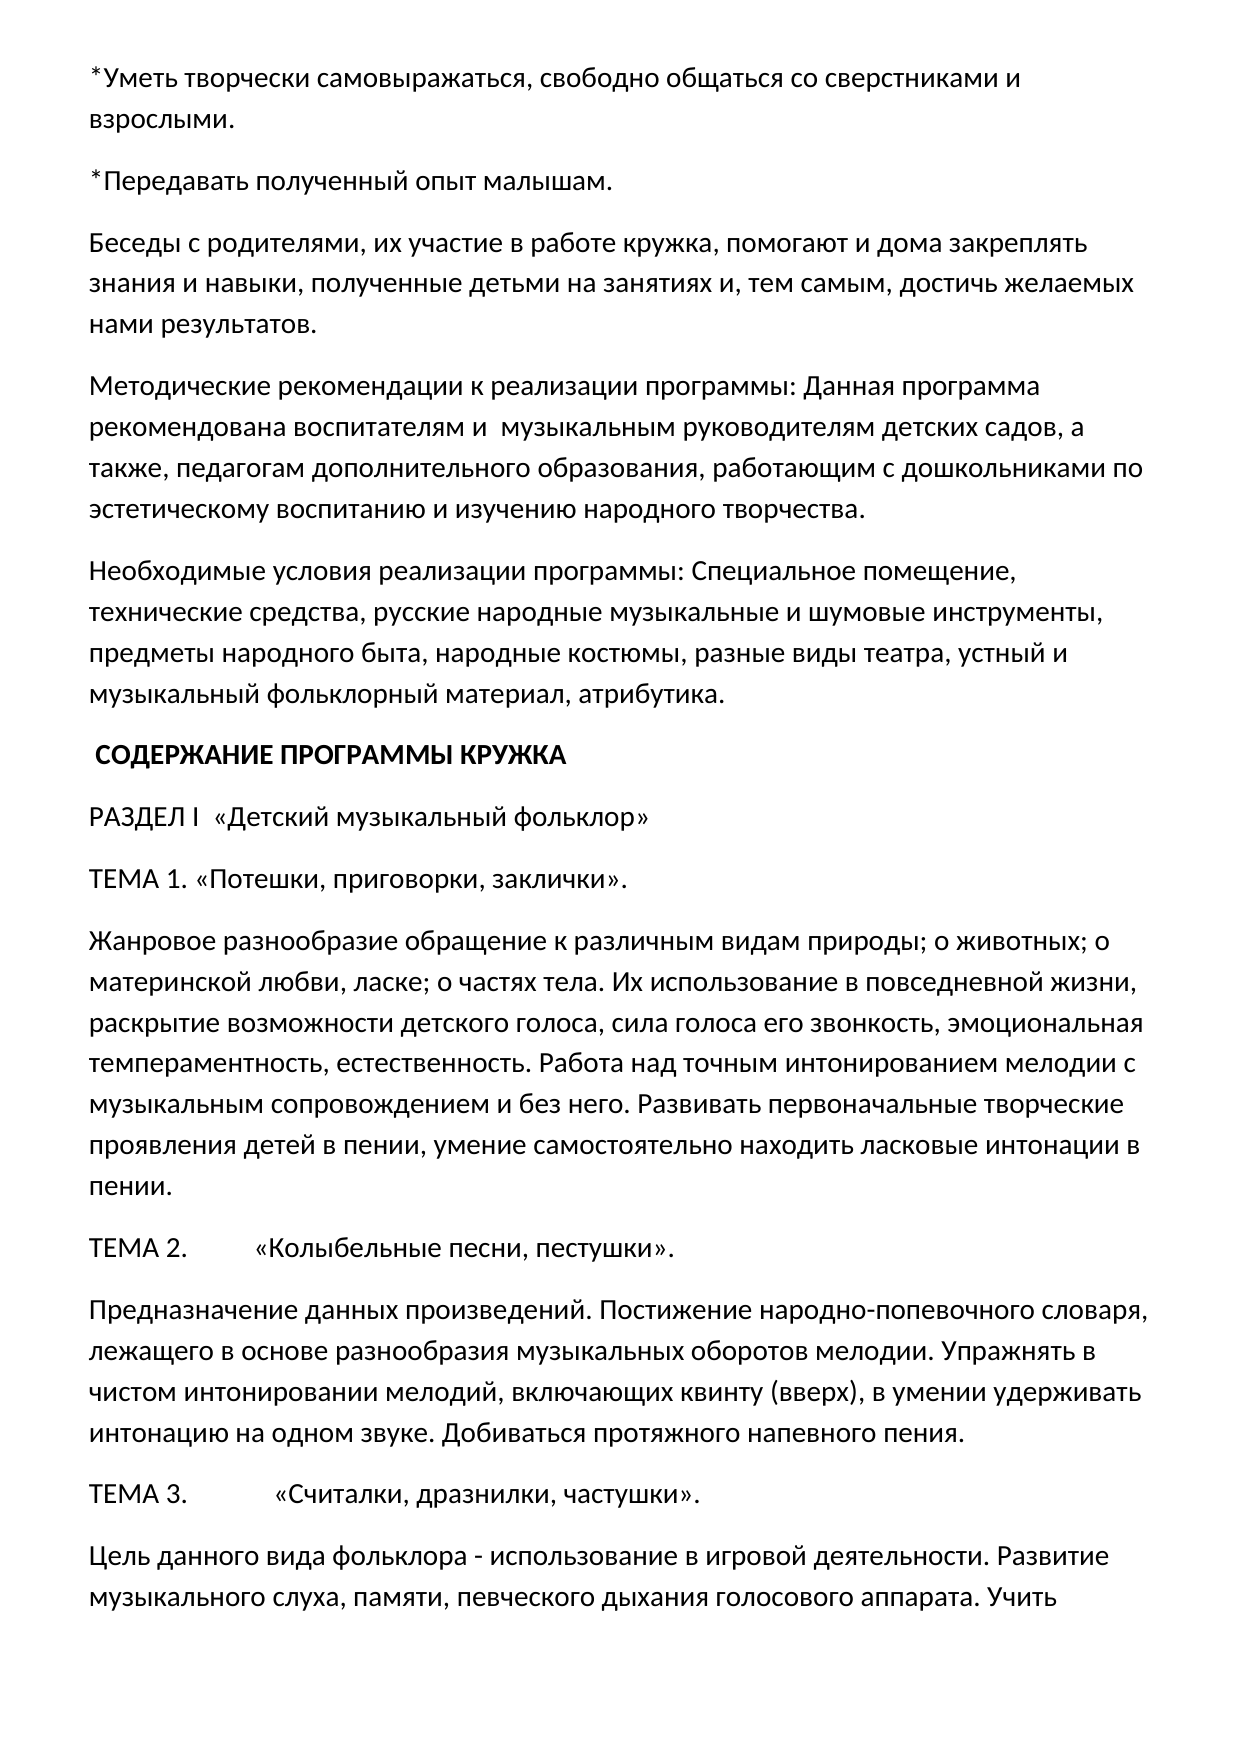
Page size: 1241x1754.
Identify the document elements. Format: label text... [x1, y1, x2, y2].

text Предназначение данных произведений. Постижение народно-попевочного словаря, лежащего в основе разнообразия музыкальных оборотов мелодии. Упражнять в чистом интонировании мелодий, включающих квинту (вверх), в умении удерживать интонацию на одном звуке. Добиваться протяжного напевного пения. [89, 1291, 1152, 1449]
text ТЕМА 2. «Колыбельные песни, пестушки». [89, 1229, 1152, 1265]
text СОДЕРЖАНИЕ ПРОГРАММЫ КРУЖКА [89, 736, 1152, 772]
text Жанровое разнообразие обращение к различным видам природы; о животных; о материнской любви, ласке; о частях тела. Их использование в повседневной жизни, раскрытие возможности детского голоса, сила голоса его звонкость, эмоциональная темпераментность, естественность. Работа над точным интонированием мелодии с музыкальным сопровождением и без него. Развивать первоначальные творческие проявления детей в пении, умение самостоятельно находить ласковые интонации в пении. [89, 922, 1152, 1203]
text Беседы с родителями, их участие в работе кружка, помогают и дома закреплять знания и навыки, полученные детьми на занятиях и, тем самым, достичь желаемых нами результатов. [89, 224, 1152, 341]
text ТЕМА 1. «Потешки, приговорки, заклички». [89, 860, 1152, 896]
text РАЗДЕЛ I «Детский музыкальный фольклор» [89, 798, 1152, 834]
text Методические рекомендации к реализации программы: Данная программа рекомендована воспитателям и музыкальным руководителям детских садов, а также, педагогам дополнительного образования, работающим с дошкольниками по эстетическому воспитанию и изучению народного творчества. [89, 367, 1152, 526]
text *Уметь творчески самовыражаться, свободно общаться со сверстниками и взрослыми. [89, 59, 1152, 136]
text ТЕМА 3. «Считалки, дразнилки, частушки». [89, 1476, 1152, 1511]
text Необходимые условия реализации программы: Специальное помещение, технические средства, русские народные музыкальные и шумовые инструменты, предметы народного быта, народные костюмы, разные виды театра, устный и музыкальный фольклорный материал, атрибутика. [89, 552, 1152, 710]
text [89, 1537, 1152, 1614]
text *Передавать полученный опыт малышам. [89, 162, 1152, 197]
